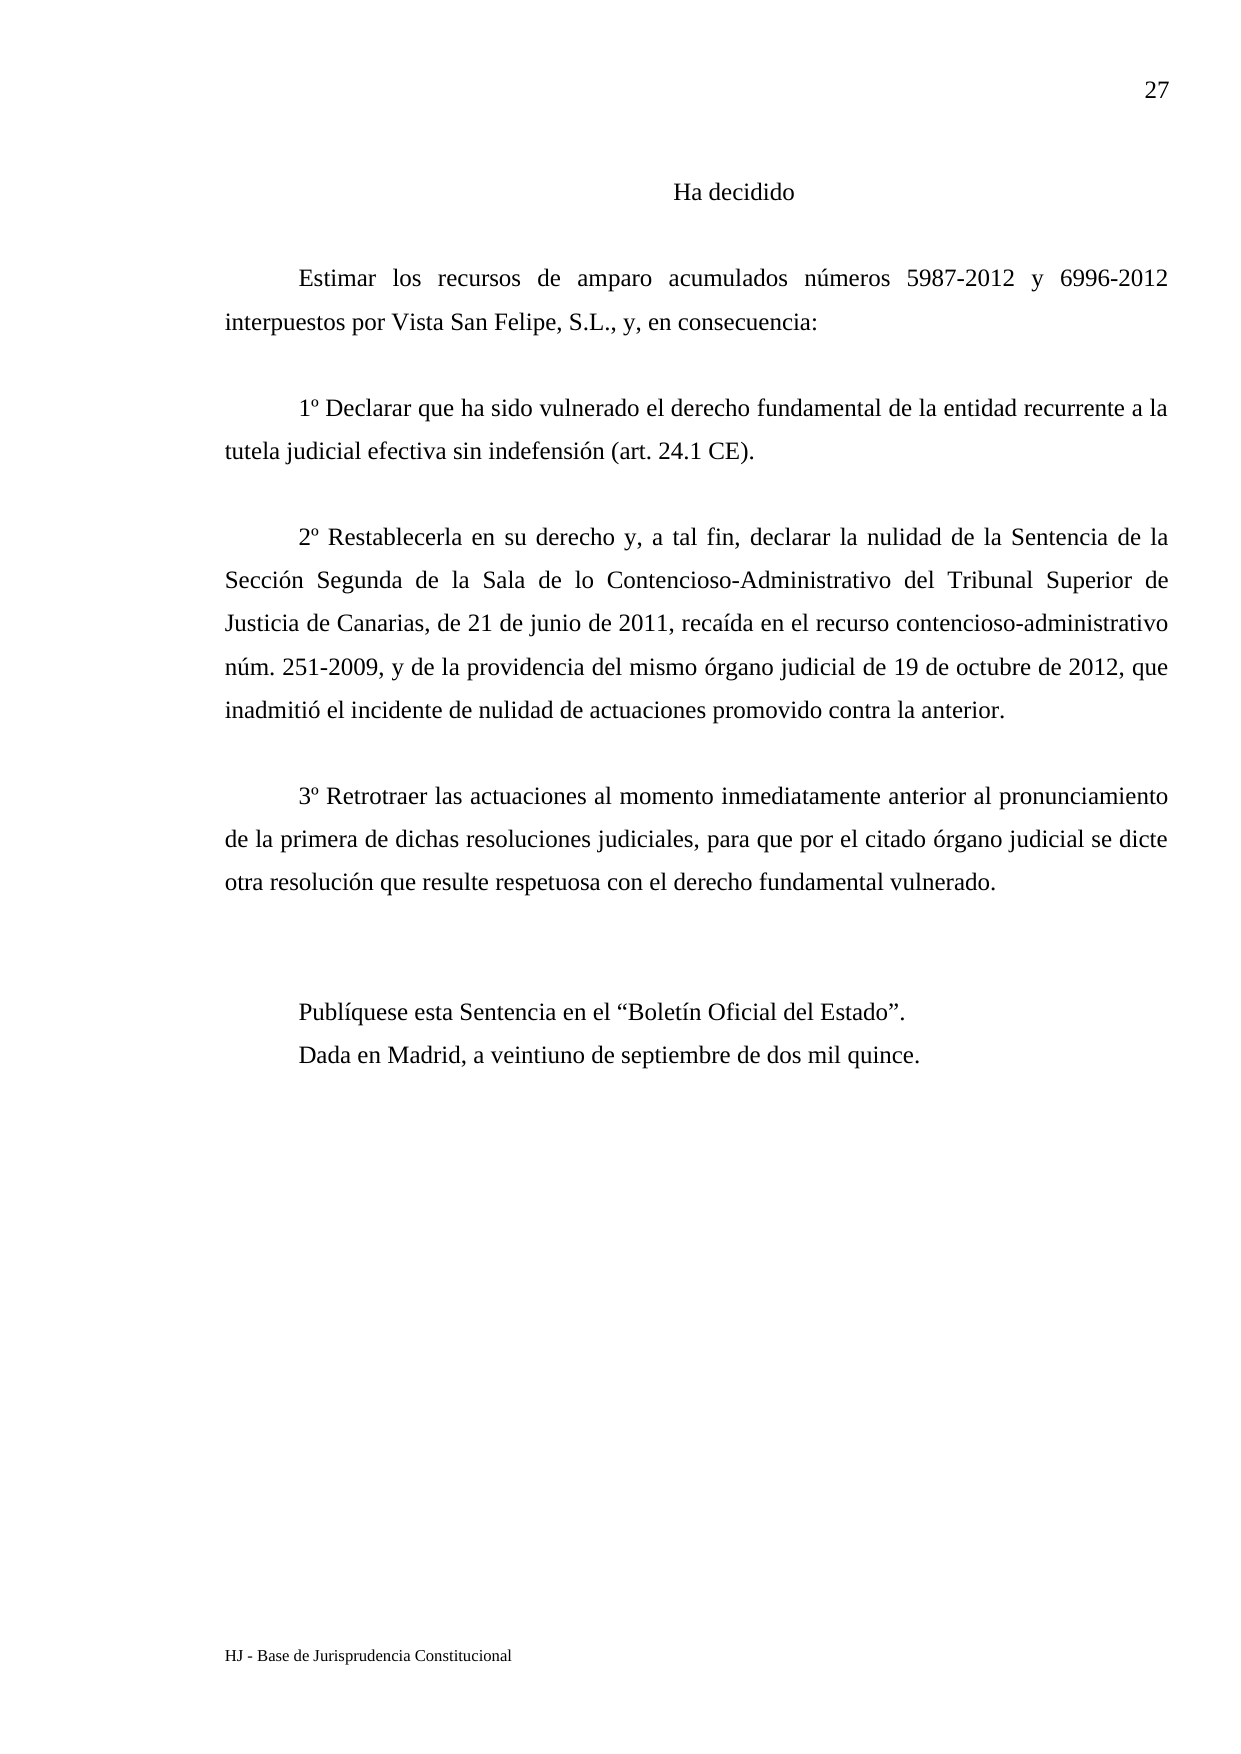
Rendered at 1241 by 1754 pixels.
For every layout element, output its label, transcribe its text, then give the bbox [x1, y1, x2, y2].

text Publíquese esta Sentencia en el “Boletín Oficial del Estado”. [224, 997, 1169, 1025]
text Estimar los recursos de amparo acumulados números 5987-2012 y 6996-2012 interpuestos por Vista San Felipe, S.L., y, en consecuencia: [224, 263, 1169, 335]
text Dada en Madrid, a veintiuno de septiembre de dos mil quince. [224, 1040, 1169, 1068]
text 1º Declarar que ha sido vulnerado el derecho fundamental de la entidad recurrente a la tutela judicial efectiva sin indefensión (art. 24.1 CE). [224, 393, 1169, 465]
text 2º Restablecerla en su derecho y, a tal fin, declarar la nulidad de la Sentencia de la Sección Segunda de la Sala de lo Contencioso-Administrativo del Tribunal Superior de Justicia de Canarias, de 21 de junio de 2011, recaída en el recurso contencioso-administrativo núm. 251-2009, y de la providencia del mismo órgano judicial de 19 de octubre de 2012, que inadmitió el incidente de nulidad de actuaciones promovido contra la anterior. [224, 522, 1169, 723]
text Ha decidido [224, 177, 1169, 206]
text 3º Retrotraer las actuaciones al momento inmediatamente anterior al pronunciamiento de la primera de dichas resoluciones judiciales, para que por el citado órgano judicial se dicte otra resolución que resulte respetuosa con el derecho fundamental vulnerado. [224, 781, 1169, 896]
